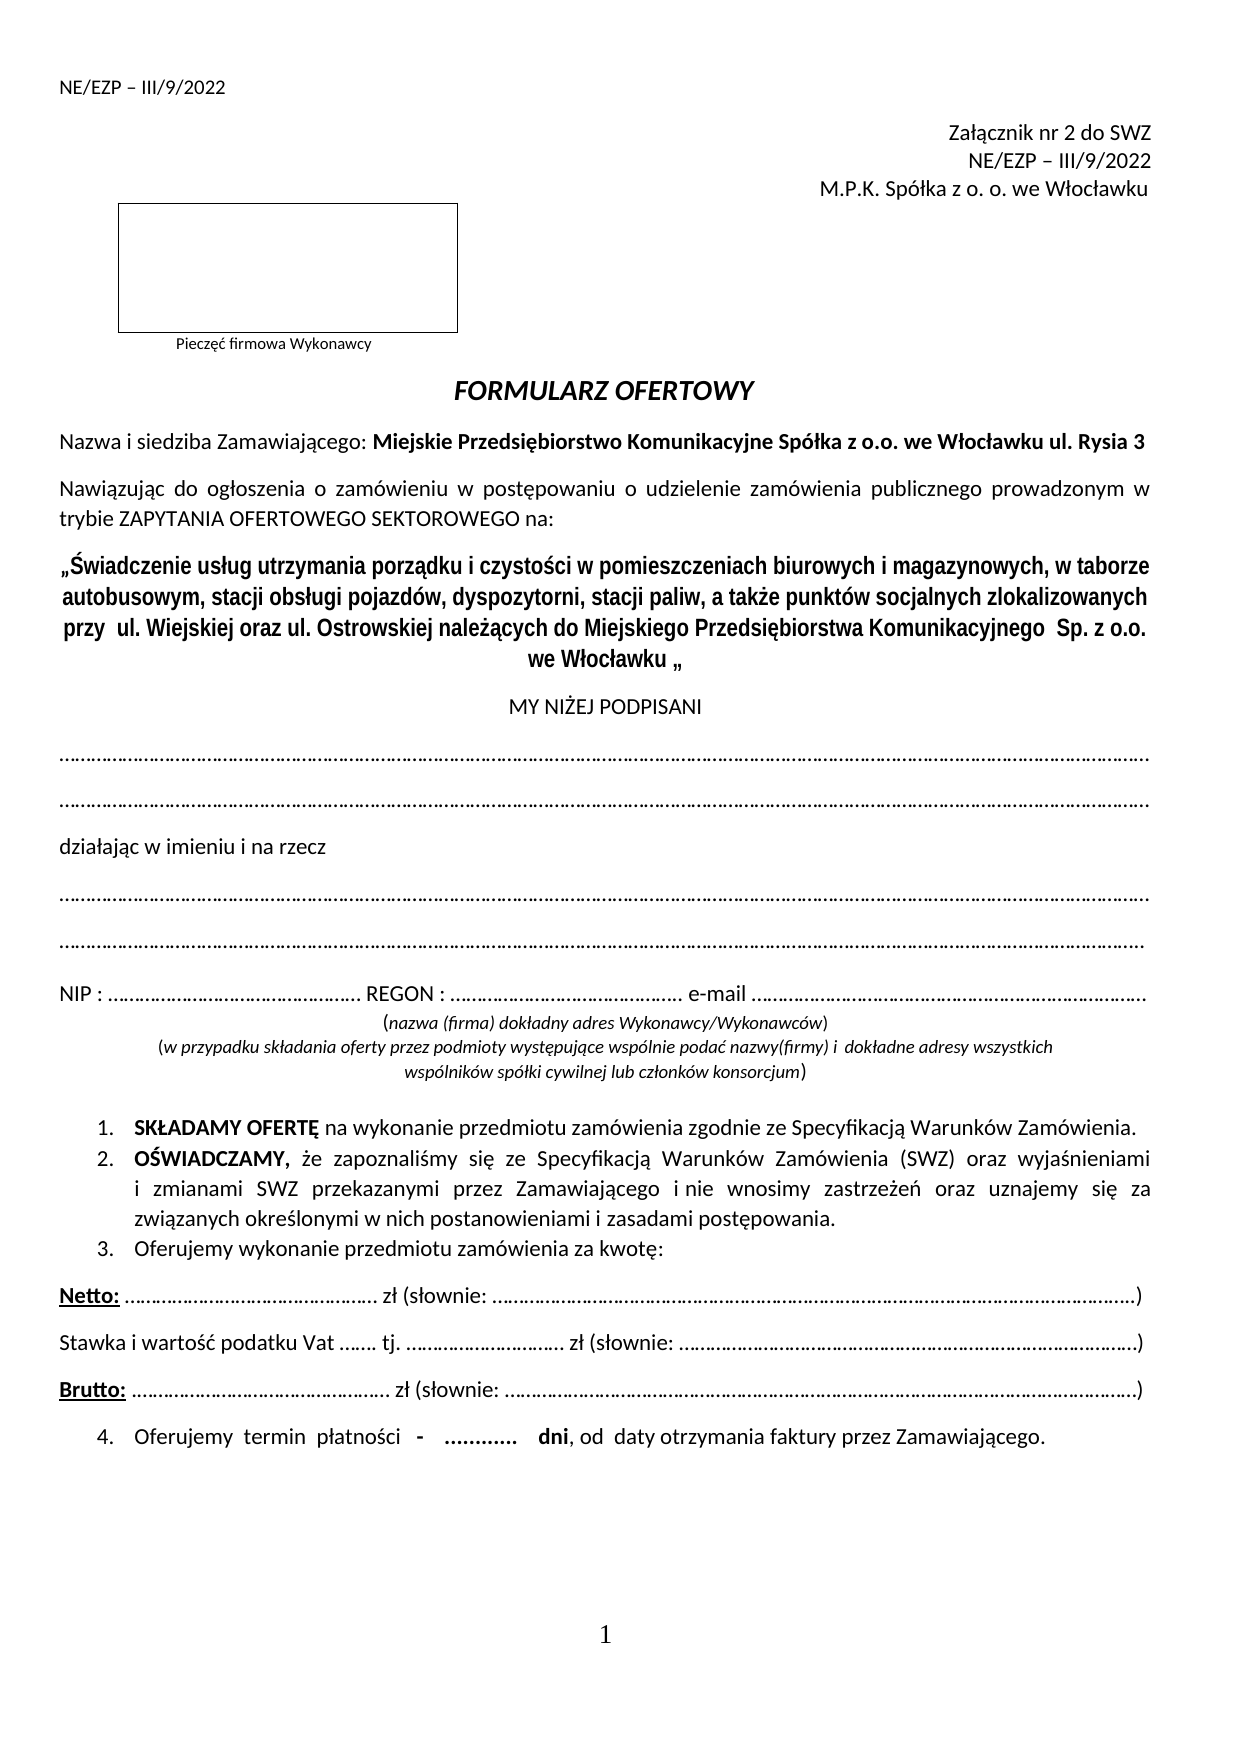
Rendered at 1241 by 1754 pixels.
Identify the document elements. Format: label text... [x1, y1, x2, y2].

text Brutto: .………………………………………… zł (słownie: …………………………………………………………………………………………………………) [59, 1375, 1152, 1403]
text Stawka i wartość podatku Vat ……. tj. ………………………… zł (słownie: ……………………………………………………………………………) [59, 1328, 1152, 1356]
text (nazwa (firma) dokładny adres Wykonawcy/Wykonawców) [59, 1009, 1152, 1035]
text ……………………………………………………………………………………………………………………………………………………………………………………… [59, 879, 1152, 907]
table_header [119, 204, 457, 332]
text Netto: ………………………………………… zł (słownie: …………………………………………………………………………………………………………..) [59, 1281, 1152, 1309]
text ……………………………………………………………………………………………………………………………………………………………………………………… [59, 786, 1152, 814]
text Nawiązując do ogłoszenia o zamówieniu w postępowaniu o udzielenie zamówienia publicznego prowadzonym w trybie ZAPYTANIA OFERTOWEGO SEKTOROWEGO na: [59, 474, 1152, 532]
text …………………………………………………………………………………………………………………………………………………………………………………….. [59, 926, 1152, 954]
text Załącznik nr 2 do SWZ [59, 118, 1152, 146]
text MY NIŻEJ PODPISANI [59, 692, 1152, 720]
list SKŁADAMY OFERTĘ na wykonanie przedmiotu zamówienia zgodnie ze Specyfikacją Warunków Zamówienia. [97, 1113, 1152, 1141]
text ……………………………………………………………………………………………………………………………………………………………………………………… [59, 739, 1152, 767]
text Nazwa i siedziba Zamawiającego: Miejskie Przedsiębiorstwo Komunikacyjne Spółka z o.o. we Włocławku ul. Rysia 3 [59, 427, 1152, 455]
text NIP : ………………………………………… REGON : …………………………………….. e-mail ………………………………………………………………… [59, 979, 1152, 1007]
text NE/EZP – III/9/2022 [59, 146, 1152, 174]
text Pieczęć firmowa Wykonawcy [59, 333, 1152, 354]
text (w przypadku składania oferty przez podmioty występujące wspólnie podać nazwy(firmy) i dokładne adresy wszystkich [59, 1035, 1152, 1058]
text M.P.K. Spółka z o. o. we Włocławku [59, 174, 1152, 202]
text działając w imieniu i na rzecz [59, 832, 1152, 861]
list Oferujemy termin płatności - ............ dni, od daty otrzymania faktury przez Zamawiającego. [97, 1422, 1152, 1450]
text „Świadczenie usług utrzymania porządku i czystości w pomieszczeniach biurowych i magazynowych, w taborze autobusowym, stacji obsługi pojazdów, dyspozytorni, stacji paliw, a także punktów socjalnych zlokalizowanych przy ul. Wiejskiej oraz ul. Ostrowskiej należących do Miejskiego Przedsiębiorstwa Komunikacyjnego Sp. z o.o. we Włocławku „ [59, 551, 1152, 673]
text wspólników spółki cywilnej lub członków konsorcjum) [59, 1058, 1152, 1083]
list OŚWIADCZAMY, że zapoznaliśmy się ze Specyfikacją Warunków Zamówienia (SWZ) oraz wyjaśnieniami i zmianami SWZ przekazanymi przez Zamawiającego i nie wnosimy zastrzeżeń oraz uznajemy się za związanych określonymi w nich postanowieniami i zasadami postępowania. [97, 1144, 1152, 1232]
list Oferujemy wykonanie przedmiotu zamówienia za kwotę: [97, 1234, 1152, 1262]
text FORMULARZ OFERTOWY [59, 372, 1152, 407]
